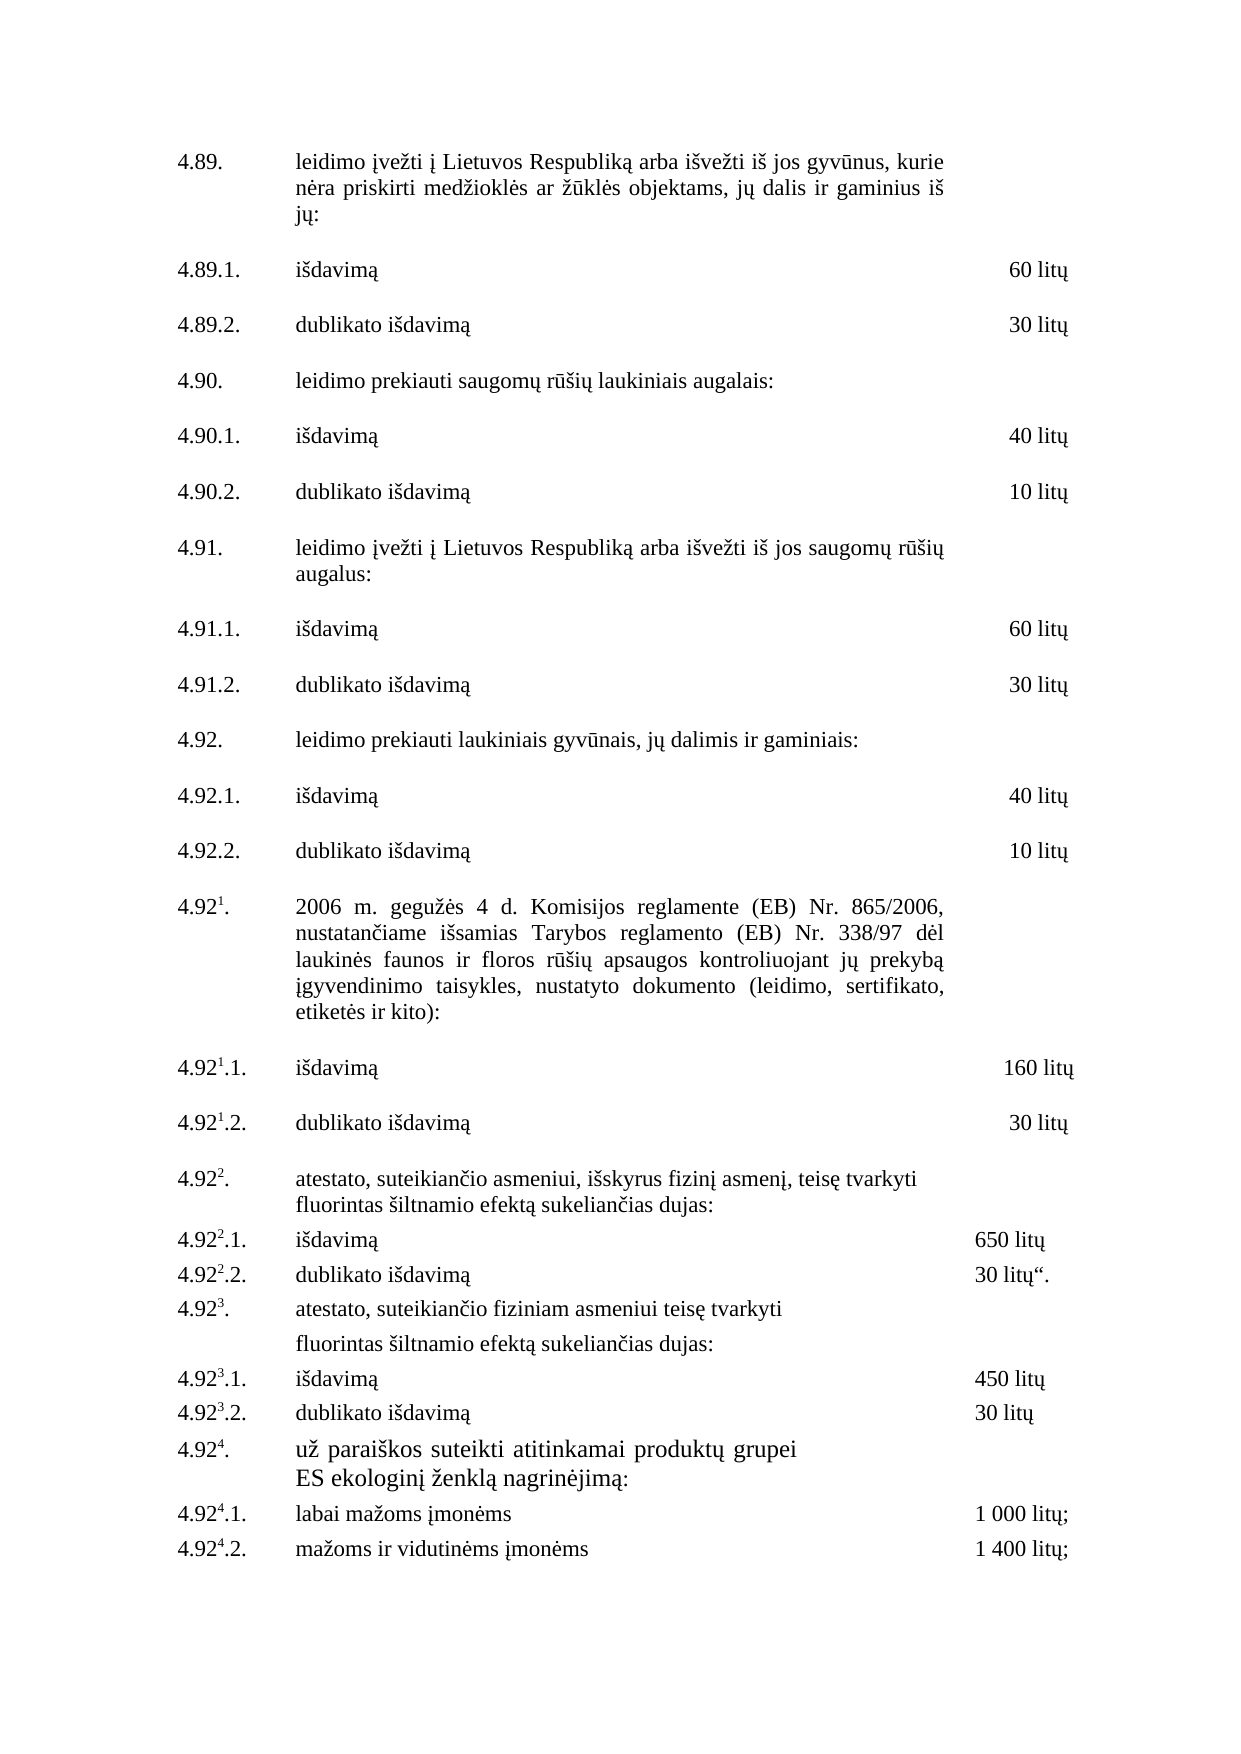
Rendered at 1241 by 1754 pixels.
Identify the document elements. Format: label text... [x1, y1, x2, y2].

text 4.91. leidimo įvežti į Lietuvos Respubliką arba išvežti iš jos saugomų rūšių augalus: [177, 533, 945, 586]
text 4.90.2. dublikato išdavimą 10 litų [177, 478, 945, 504]
text 4.923. atestato, suteikiančio fiziniam asmeniui teisę tvarkyti [177, 1295, 1122, 1322]
text 4.924.1. labai mažoms įmonėms 1 000 litų; [177, 1500, 1122, 1526]
text 4.89.2. dublikato išdavimą 30 litų [177, 311, 945, 338]
text 4.921.2. dublikato išdavimą 30 litų [177, 1109, 945, 1136]
text 4.92.2. dublikato išdavimą 10 litų [177, 837, 945, 864]
text 4.89.1. išdavimą 60 litų [177, 256, 945, 282]
text 4.923.2. dublikato išdavimą 30 litų [177, 1399, 1122, 1426]
text 4.89. leidimo įvežti į Lietuvos Respubliką arba išvežti iš jos gyvūnus, kurie nėra priskirti medžioklės ar žūklės objektams, jų dalis ir gaminius iš jų: [177, 148, 945, 227]
text 4.922. atestato, suteikiančio asmeniui, išskyrus fizinį asmenį, teisę tvarkyti [177, 1165, 1122, 1191]
text 4.91.1. išdavimą 60 litų [177, 615, 945, 642]
text 4.923.1. išdavimą 450 litų [177, 1365, 1122, 1391]
text 4.92. leidimo prekiauti laukiniais gyvūnais, jų dalimis ir gaminiais: [177, 726, 945, 753]
text 4.92.1. išdavimą 40 litų [177, 782, 945, 808]
text 4.91.2. dublikato išdavimą 30 litų [177, 671, 945, 697]
text 4.922.2. dublikato išdavimą 30 litų“. [177, 1261, 1122, 1287]
text 4.90.1. išdavimą 40 litų [177, 422, 945, 449]
text 4.90. leidimo prekiauti saugomų rūšių laukiniais augalais: [177, 367, 945, 393]
text fluorintas šiltnamio efektą sukeliančias dujas: [177, 1191, 1122, 1218]
text 4.921. 2006 m. gegužės 4 d. Komisijos reglamente (EB) Nr. 865/2006, nustatančiame išsamias Tarybos reglamento (EB) Nr. 338/97 dėl laukinės faunos ir floros rūšių apsaugos kontroliuojant jų prekybą įgyvendinimo taisykles, nustatyto dokumento (leidimo, sertifikato, etiketės ir kito): [177, 893, 945, 1025]
text 4.921.1. išdavimą 160 litų [177, 1054, 945, 1080]
text 4.922.1. išdavimą 650 litų [177, 1226, 1122, 1252]
text 4.924. už paraiškos suteikti atitinkamai produktų grupei ES ekologinį ženklą nagrinėjimą: [177, 1434, 797, 1492]
text fluorintas šiltnamio efektą sukeliančias dujas: [177, 1330, 1122, 1356]
text 4.924.2. mažoms ir vidutinėms įmonėms 1 400 litų; [177, 1535, 1122, 1561]
